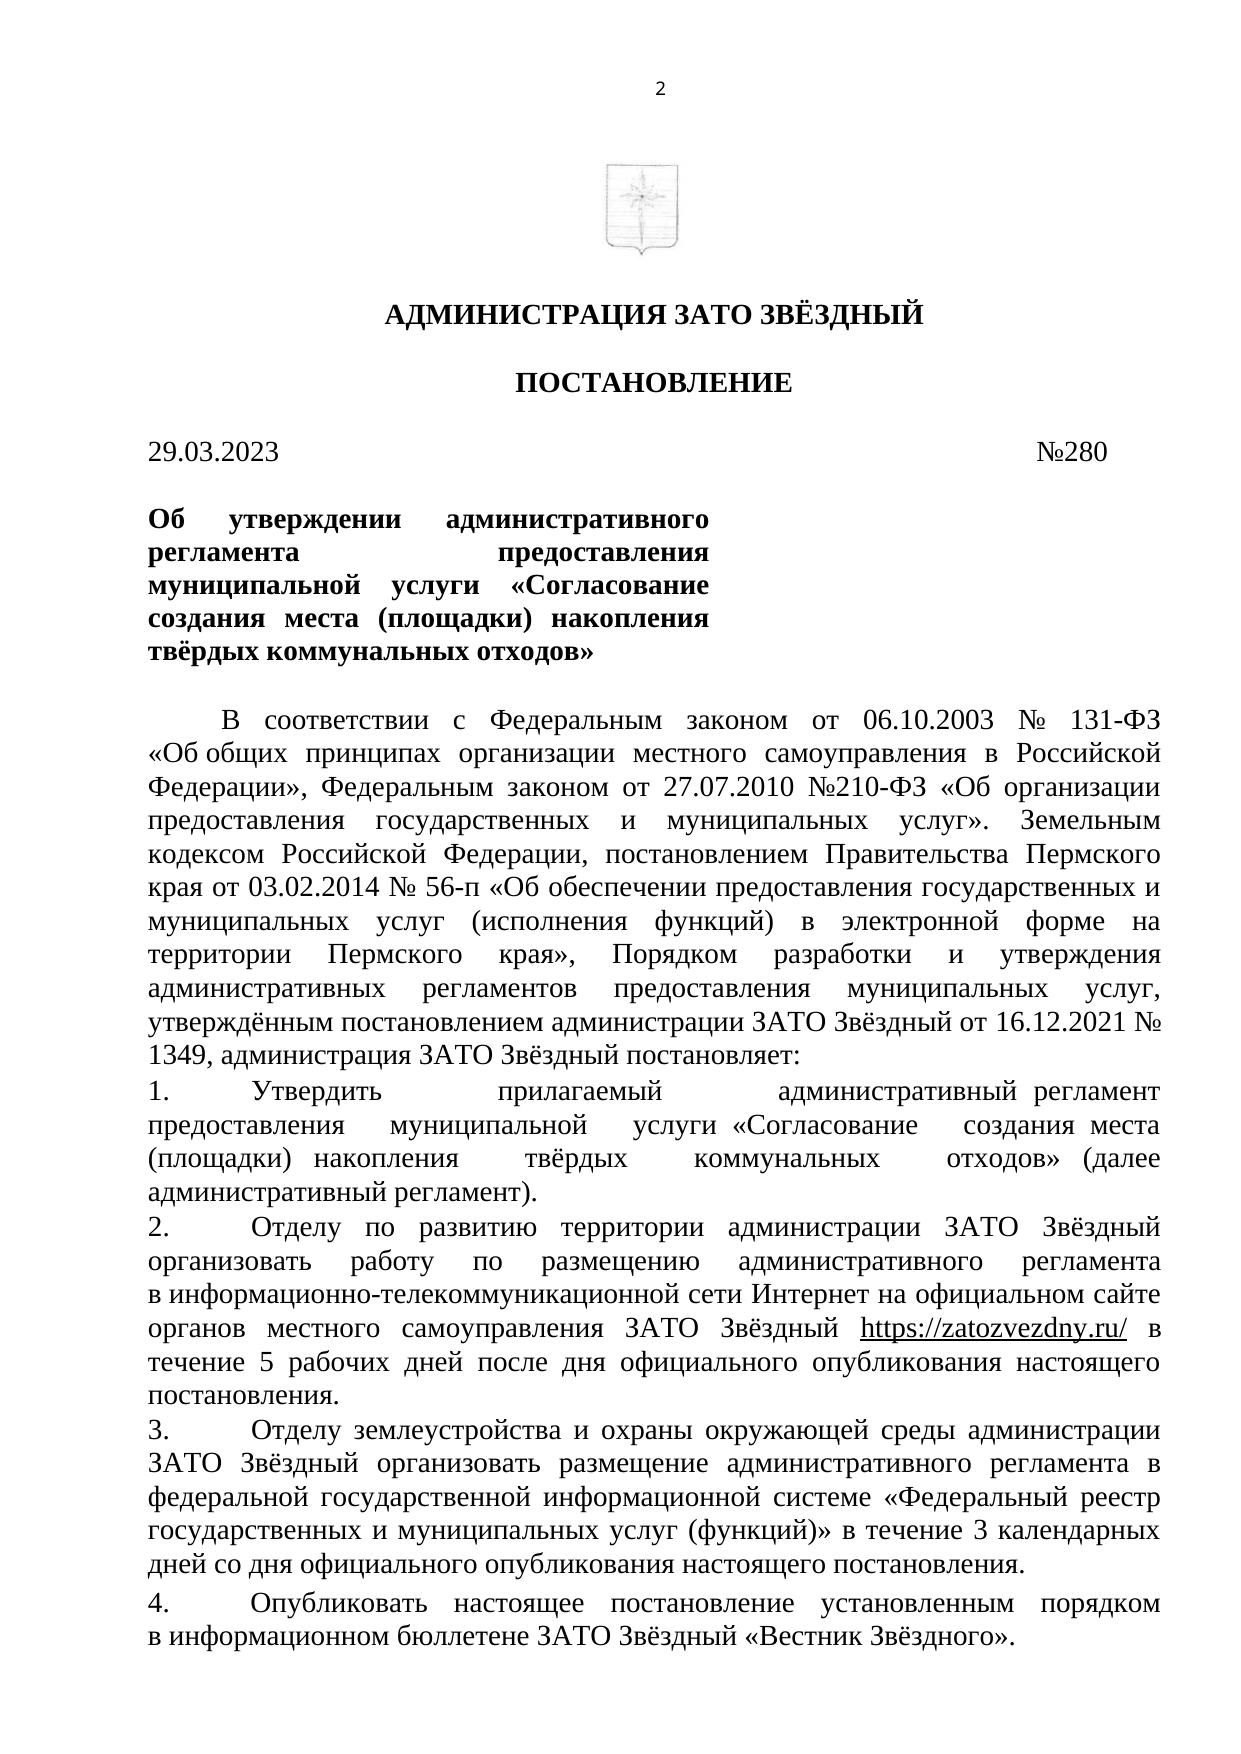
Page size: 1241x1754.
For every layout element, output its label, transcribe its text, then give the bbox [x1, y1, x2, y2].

list Утвердить прилагаемый административный регламент предоставления муниципальной услуги «Согласование создания места (площадки) накопления твёрдых коммунальных отходов» (далее административный регламент). [148, 1074, 1162, 1208]
text ПОСТАНОВЛЕНИЕ [148, 338, 1160, 406]
picture [565, 118, 713, 271]
text Об утверждении административного регламента предоставления муниципальной услуги «Согласование создания места (площадки) накопления твёрдых коммунальных отходов» [148, 502, 709, 667]
list Отделу по развитию территории администрации ЗАТО Звёздный организовать работу по размещению административного регламента в информационно-телекоммуникационной сети Интернет на официальном сайте органов местного самоуправления ЗАТО Звёздный https://zatozvezdny.ru/ в течение 5 рабочих дней после дня официального опубликования настоящего постановления. [148, 1210, 1162, 1411]
list Опубликовать настоящее постановление установленным порядком в информационном бюллетене ЗАТО Звёздный «Вестник Звёздного». [148, 1586, 1162, 1651]
text АДМИНИСТРАЦИЯ ЗАТО ЗВЁЗДНЫЙ [148, 271, 1160, 338]
text В соответствии с Федеральным законом от 06.10.2003 № 131-ФЗ «Об общих принципах организации местного самоуправления в Российской Федерации», Федеральным законом от 27.07.2010 №210-ФЗ «Об организации предоставления государственных и муниципальных услуг». Земельным кодексом Российской Федерации, постановлением Правительства Пермского края от 03.02.2014 № 56-п «Об обеспечении предоставления государственных и муниципальных услуг (исполнения функций) в электронной форме на территории Пермского края», Порядком разработки и утверждения административных регламентов предоставления муниципальных услуг, утверждённым постановлением администрации ЗАТО Звёздный от 16.12.2021 № 1349, администрация ЗАТО Звёздный постановляет: [148, 702, 1162, 1071]
list Отделу землеустройства и охраны окружающей среды администрации ЗАТО Звёздный организовать размещение административного регламента в федеральной государственной информационной системе «Федеральный реестр государственных и муниципальных услуг (функций)» в течение 3 календарных дней со дня официального опубликования настоящего постановления. [148, 1412, 1162, 1580]
text 29.03.2023 №280 [148, 434, 1162, 467]
